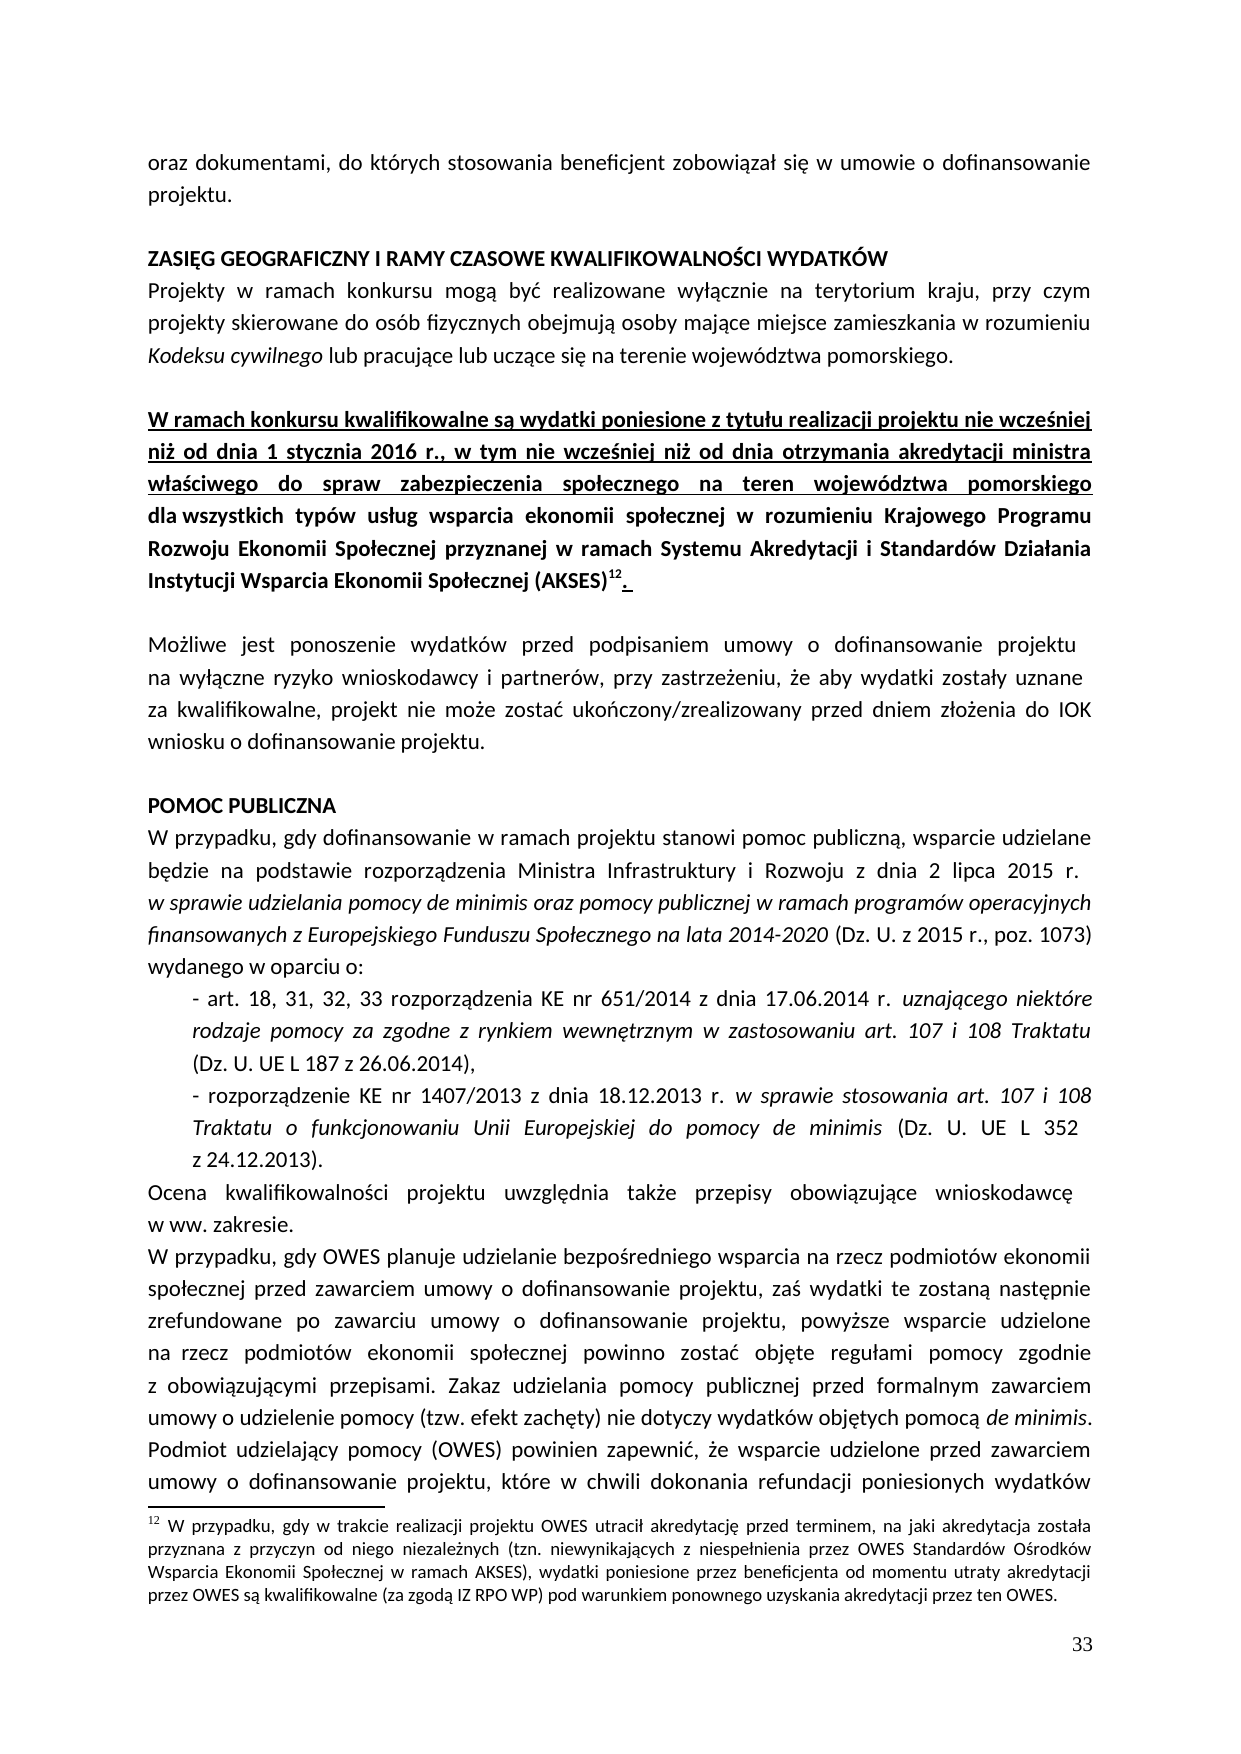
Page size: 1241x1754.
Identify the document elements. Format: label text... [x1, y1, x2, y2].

text - art. 18, 31, 32, 33 rozporządzenia KE nr 651/2014 z dnia 17.06.2014 r. uznającego niektóre rodzaje pomocy za zgodne z rynkiem wewnętrznym w zastosowaniu art. 107 i 108 Traktatu (Dz. U. UE L 187 z 26.06.2014), [192, 984, 1093, 1077]
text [148, 1242, 1093, 1495]
text ZASIĘG GEOGRAFICZNY I RAMY CZASOWE KWALIFIKOWALNOŚCI WYDATKÓW [148, 244, 1093, 272]
text W ramach konkursu kwalifikowalne są wydatki poniesione z tytułu realizacji projektu nie wcześniej niż od dnia 1 stycznia 2016 r., w tym nie wcześniej niż od dnia otrzymania akredytacji ministra właściwego do spraw zabezpieczenia społecznego na teren województwa pomorskiego dla wszystkich typów usług wsparcia ekonomii społecznej w rozumieniu Krajowego Programu Rozwoju Ekonomii Społecznej przyznanej w ramach Systemu Akredytacji i Standardów Działania Instytucji Wsparcia Ekonomii Społecznej (AKSES). [148, 495, 1093, 594]
text Projekty w ramach konkursu mogą być realizowane wyłącznie na terytorium kraju, przy czym projekty skierowane do osób fizycznych obejmują osoby mające miejsce zamieszkania w rozumieniu Kodeksu cywilnego lub pracujące lub uczące się na terenie województwa pomorskiego. [148, 276, 1093, 369]
text Możliwe jest ponoszenie wydatków przed podpisaniem umowy o dofinansowanie projektu na wyłączne ryzyko wnioskodawcy i partnerów, przy zastrzeżeniu, że aby wydatki zostały uznane za kwalifikowalne, projekt nie może zostać ukończony/zrealizowany przed dniem złożenia do IOK wniosku o dofinansowanie projektu. [148, 630, 1093, 755]
text Ocena kwalifikowalności projektu uwzględnia także przepisy obowiązujące wnioskodawcę w ww. zakresie. [148, 1178, 1093, 1238]
text - rozporządzenie KE nr 1407/2013 z dnia 18.12.2013 r. w sprawie stosowania art. 107 i 108 Traktatu o funkcjonowaniu Unii Europejskiej do pomocy de minimis (Dz. U. UE L 352 z 24.12.2013). [192, 1081, 1093, 1173]
text W przypadku, gdy dofinansowanie w ramach projektu stanowi pomoc publiczną, wsparcie udzielane będzie na podstawie rozporządzenia Ministra Infrastruktury i Rozwoju z dnia 2 lipca 2015 r. w sprawie udzielania pomocy de minimis oraz pomocy publicznej w ramach programów operacyjnych finansowanych z Europejskiego Funduszu Społecznego na lata 2014-2020 (Dz. U. z 2015 r., poz. 1073) wydanego w oparciu o: [148, 823, 1093, 980]
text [148, 148, 1093, 208]
text W ramach konkursu kwalifikowalne są wydatki poniesione z tytułu realizacji projektu nie wcześniej niż od dnia 1 stycznia 2016 r., w tym nie wcześniej niż od dnia otrzymania akredytacji ministra właściwego do spraw zabezpieczenia społecznego na teren województwa pomorskiego dla wszystkich typów usług wsparcia ekonomii społecznej w rozumieniu Krajowego Programu Rozwoju Ekonomii Społecznej przyznanej w ramach Systemu Akredytacji i Standardów Działania Instytucji Wsparcia Ekonomii Społecznej (AKSES). [148, 405, 1093, 494]
text POMOC PUBLICZNA [148, 791, 1093, 819]
